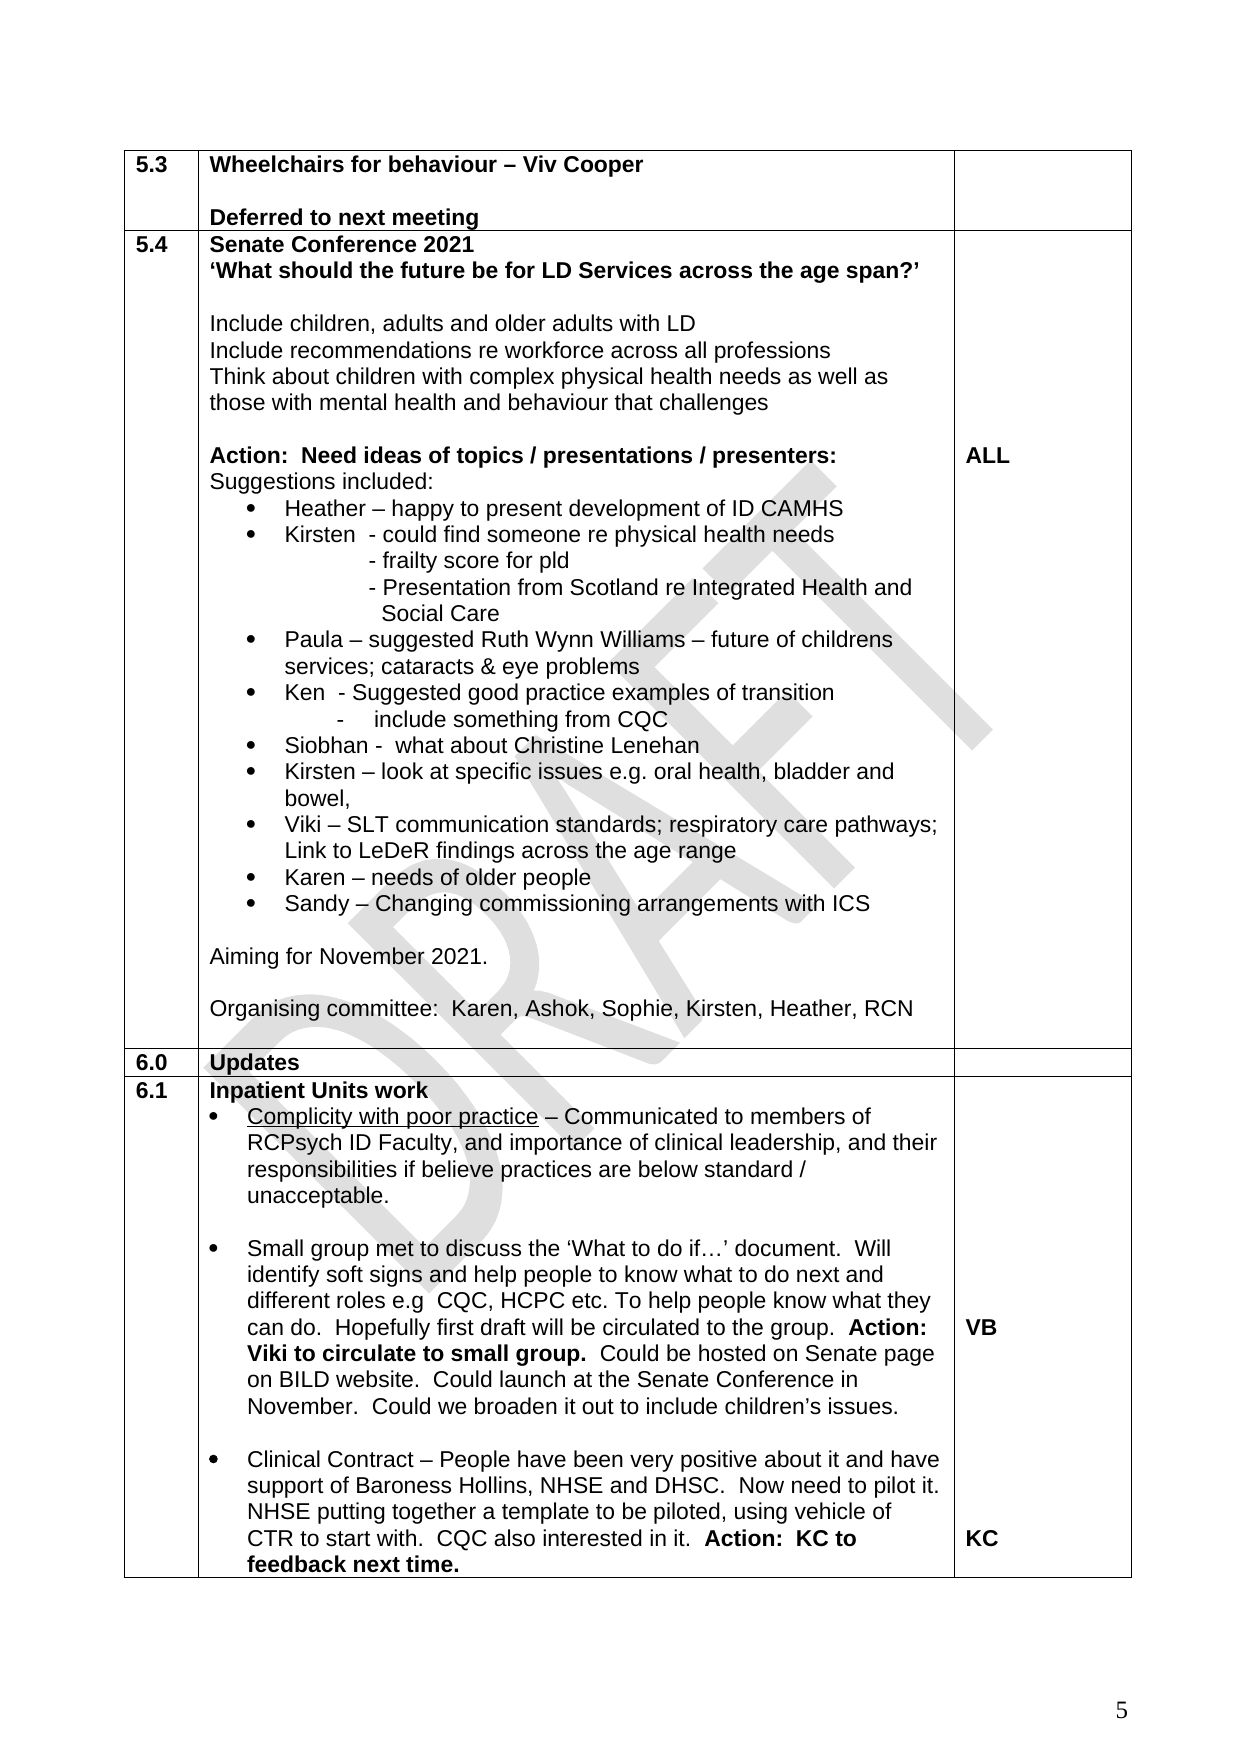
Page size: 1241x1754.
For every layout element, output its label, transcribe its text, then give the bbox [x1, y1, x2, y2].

table_cell [955, 1049, 1131, 1076]
table_cell 5.3 [125, 151, 198, 230]
table_cell 6.1 [125, 1077, 198, 1577]
table_cell Updates [199, 1049, 954, 1076]
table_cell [199, 1077, 954, 1577]
table_cell VB KC KC KD [955, 1077, 1131, 1577]
table_cell ALL [955, 231, 1131, 1048]
table_cell 6.0 [125, 1049, 198, 1076]
table_cell Wheelchairs for behaviour – Viv Cooper Deferred to next meeting [199, 151, 954, 230]
table_cell 5.4 [125, 231, 198, 1048]
table_cell [955, 151, 1131, 230]
table_cell Senate Conference 2021 ‘What should the future be for LD Services across the age span?’ Include children, adults and older adults with LD Include recommendations re workforce across all professions Think about children with complex physical health needs as well as those with mental health and behaviour that challenges Action: Need ideas of topics / presentations / presenters: Suggestions included: Heather – happy to present development of ID CAMHS Kirsten - could find someone re physical health needs - frailty score for pld - Presentation from Scotland re Integrated Health and Social Care Paula – suggested Ruth Wynn Williams – future of childrens services; cataracts & eye problems Ken - Suggested good practice examples of transition include something from CQC Siobhan - what about Christine Lenehan Kirsten – look at specific issues e.g. oral health, bladder and bowel, Viki – SLT communication standards; respiratory care pathways; Link to LeDeR findings across the age range Karen – needs of older people Sandy – Changing commissioning arrangements with ICS Aiming for November 2021. Organising committee: Karen, Ashok, Sophie, Kirsten, Heather, RCN [199, 231, 954, 1048]
